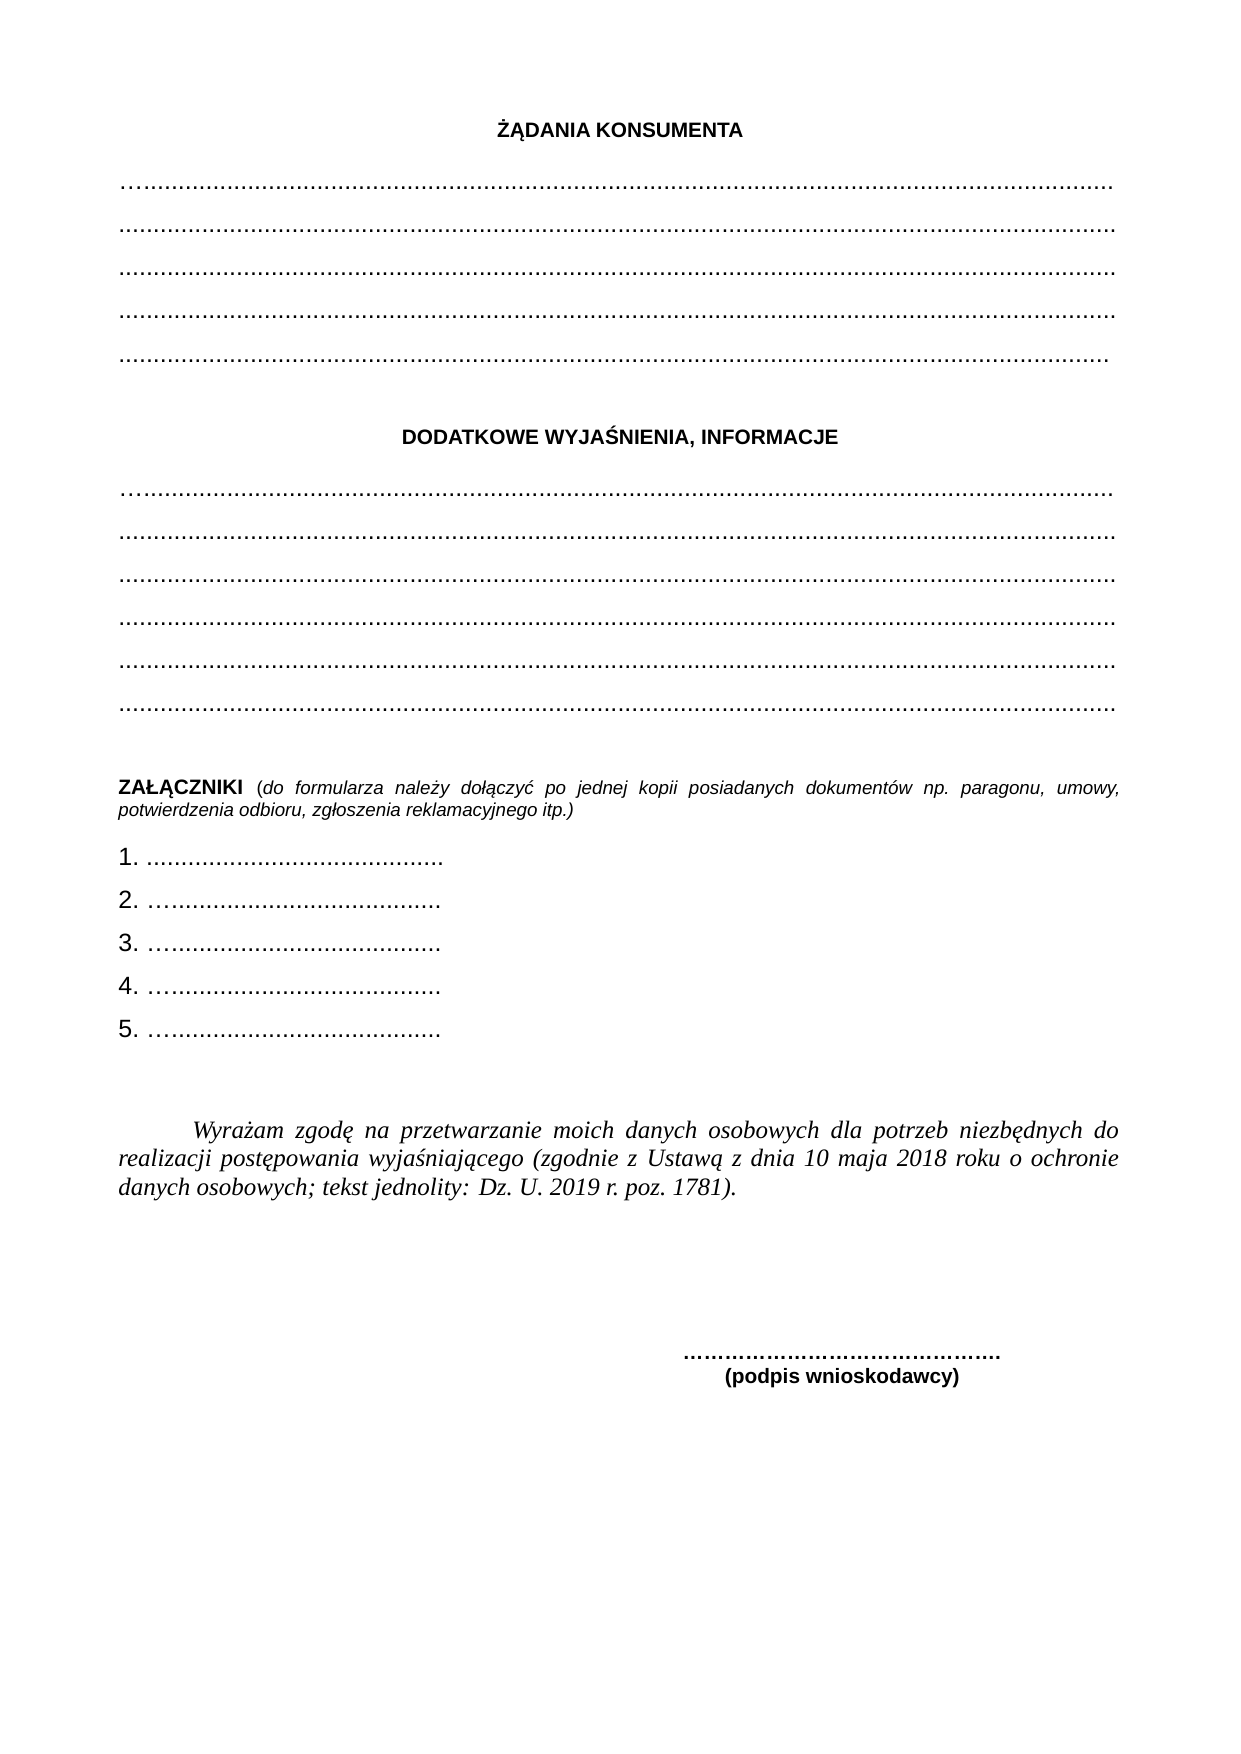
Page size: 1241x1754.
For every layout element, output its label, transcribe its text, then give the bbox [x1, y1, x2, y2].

text 3. …....................................... [118, 928, 1122, 957]
text 1. ........................................... [118, 842, 1122, 870]
text ŻĄDANIA KONSUMENTA [118, 118, 1122, 142]
text Wyrażam zgodę na przetwarzanie moich danych osobowych dla potrzeb niezbędnych do realizacji postępowania wyjaśniającego (zgodnie z Ustawą z dnia 10 maja 2018 roku o ochronie danych osobowych; tekst jednolity: Dz. U. 2019 r. poz. 1781). [118, 1115, 1122, 1201]
text ZAŁĄCZNIKI (do formularza należy dołączyć po jednej kopii posiadanych dokumentów np. paragonu, umowy, potwierdzenia odbioru, zgłoszenia reklamacyjnego itp.) [118, 774, 1122, 820]
text ………………………………………. (podpis wnioskodawcy) [487, 1340, 1122, 1388]
text 5. …....................................... [118, 1014, 1122, 1043]
text DODATKOWE WYJAŚNIENIA, INFORMACJE [118, 425, 1122, 449]
text …............................................................................................................................................................................................................................................................................................................................................................................................................................................................................................................................................................................................................................................................................................................................................................................................................................................................................................ [118, 473, 1122, 717]
text 2. …....................................... [118, 885, 1122, 913]
text 4. …....................................... [118, 971, 1122, 1000]
text …........................................................................................................................................................................................................................................................................................................................................................................................................................................................................................................................................................................................................................................................................................................................................... [118, 166, 1122, 367]
